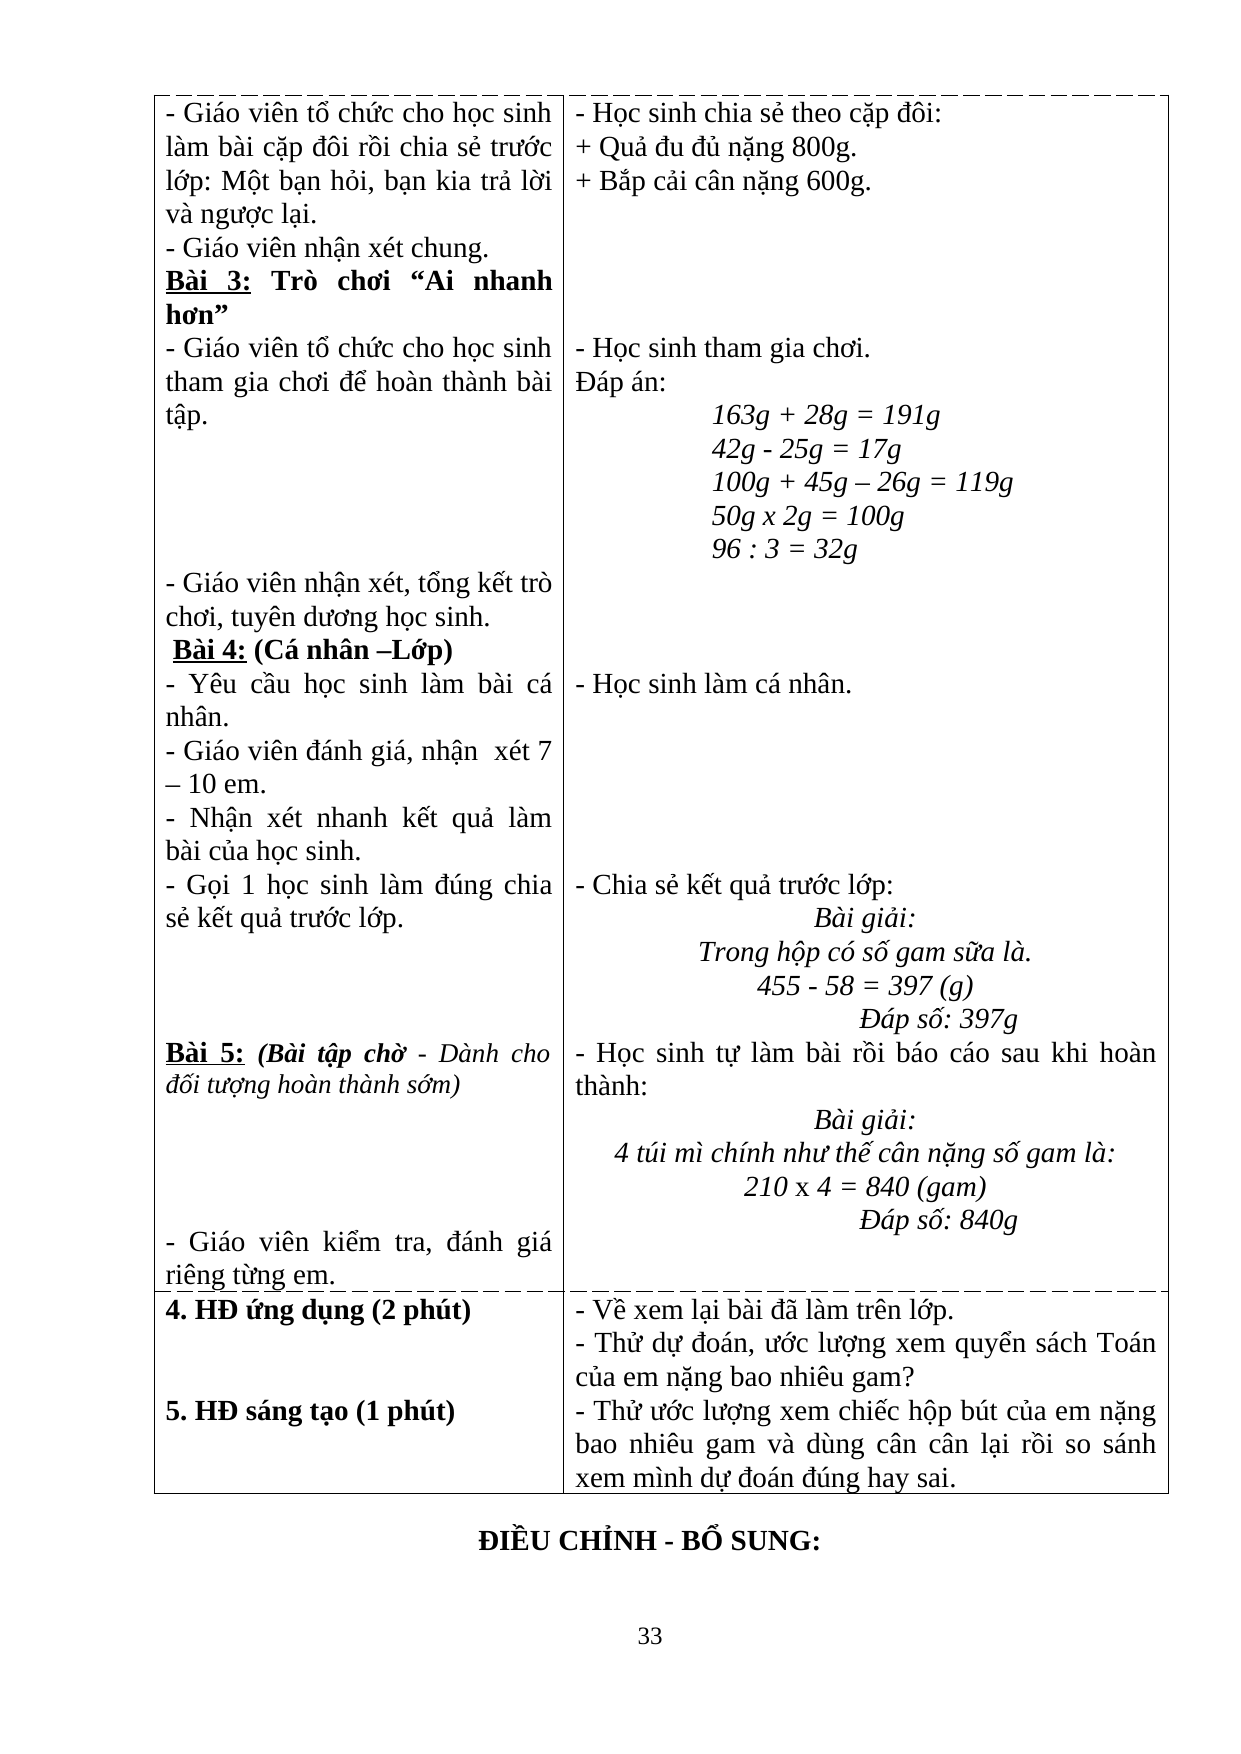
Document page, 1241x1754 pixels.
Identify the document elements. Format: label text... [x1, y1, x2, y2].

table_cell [155, 95, 563, 1291]
text ĐIỀU CHỈNH - BỔ SUNG: [153, 1523, 1146, 1557]
table_cell 4. HĐ ứng dụng (2 phút) 5. HĐ sáng tạo (1 phút) [155, 1291, 563, 1493]
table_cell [564, 95, 1168, 1291]
table_cell - Về xem lại bài đã làm trên lớp. - Thử dự đoán, ước lượng xem quyển sách Toán của em nặng bao nhiêu gam? - Thử ước lượng xem chiếc hộp bút của em nặng bao nhiêu gam và dùng cân cân lại rồi so sánh xem mình dự đoán đúng hay sai. [564, 1291, 1168, 1493]
